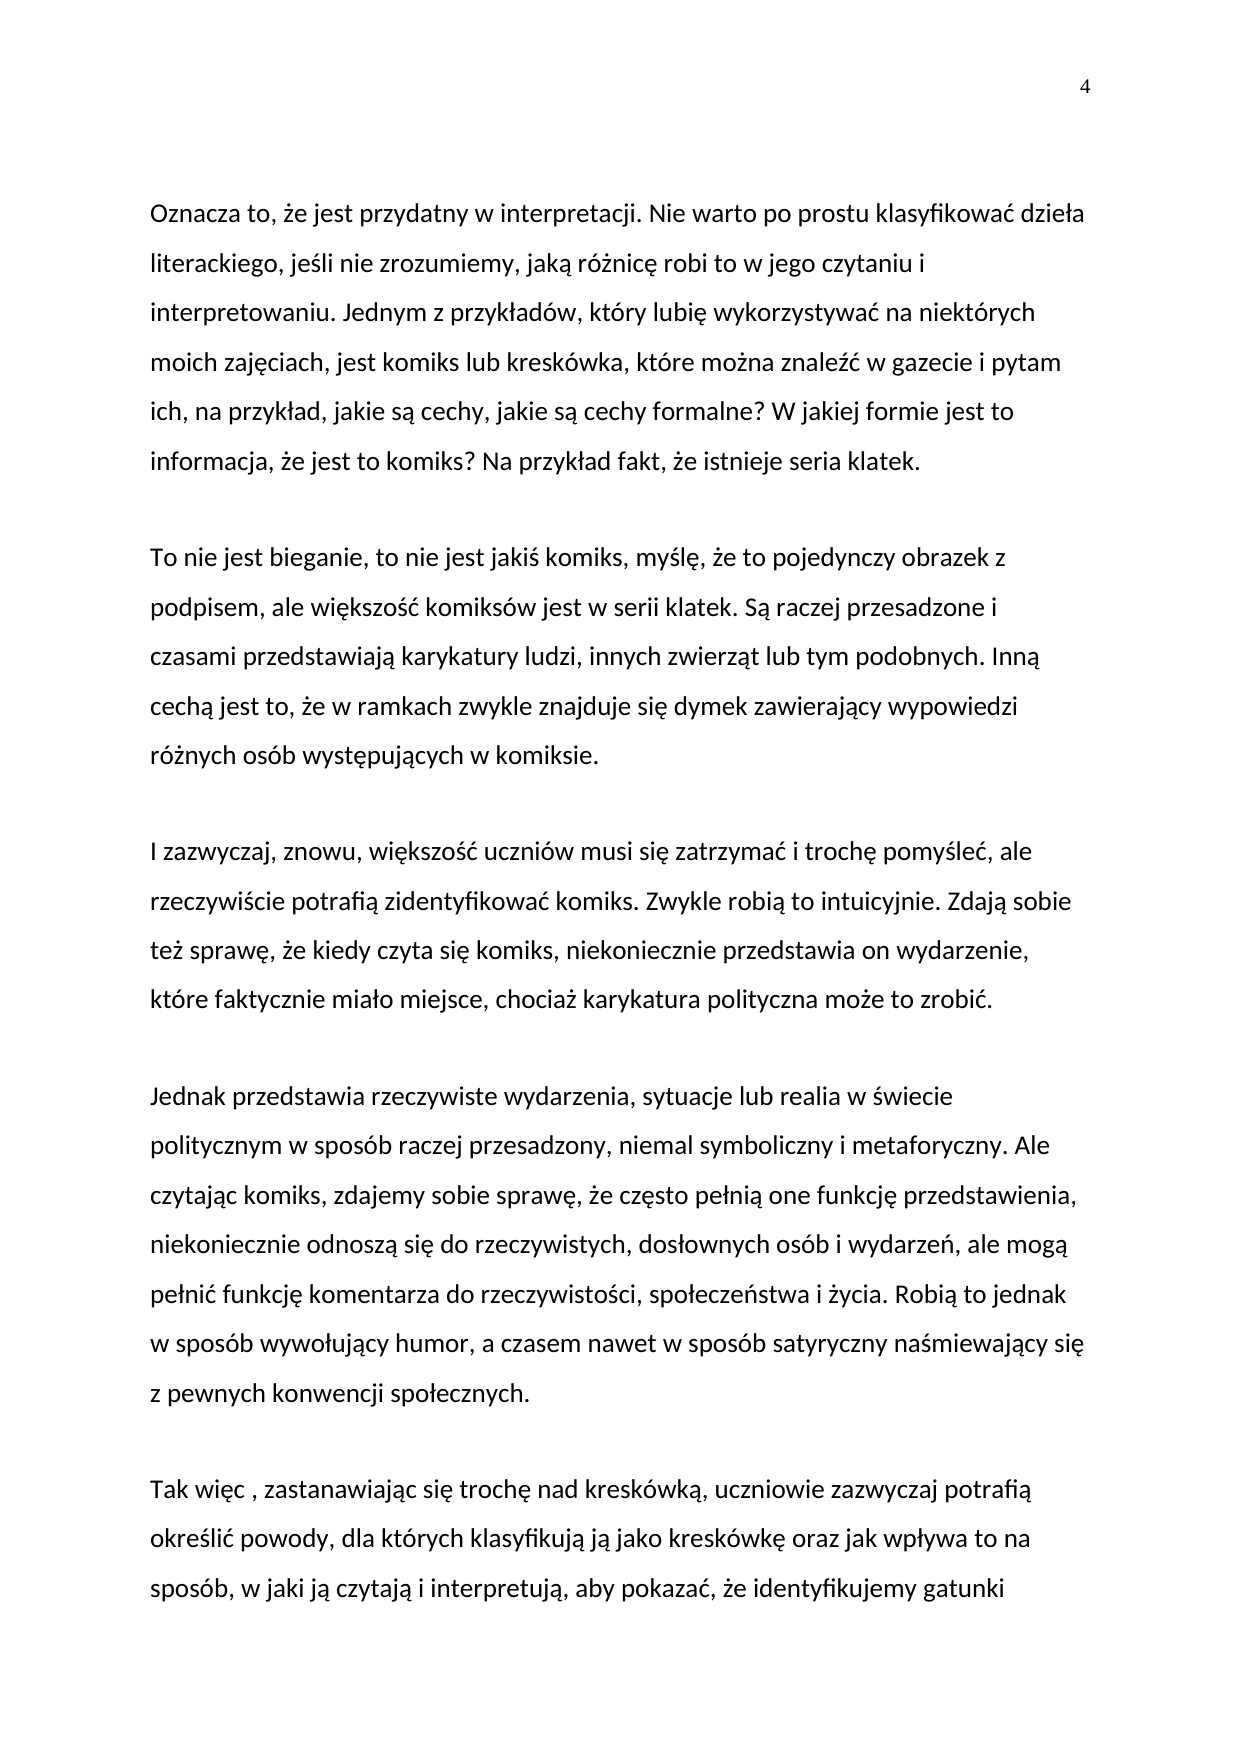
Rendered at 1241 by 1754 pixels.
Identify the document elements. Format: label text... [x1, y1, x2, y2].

text To nie jest bieganie, to nie jest jakiś komiks, myślę, że to pojedynczy obrazek z podpisem, ale większość komiksów jest w serii klatek. Są raczej przesadzone i czasami przedstawiają karykatury ludzi, innych zwierząt lub tym podobnych. Inną cechą jest to, że w ramkach zwykle znajduje się dymek zawierający wypowiedzi różnych osób występujących w komiksie. [150, 540, 1090, 771]
text Jednak przedstawia rzeczywiste wydarzenia, sytuacje lub realia w świecie politycznym w sposób raczej przesadzony, niemal symboliczny i metaforyczny. Ale czytając komiks, zdajemy sobie sprawę, że często pełnią one funkcję przedstawienia, niekoniecznie odnoszą się do rzeczywistych, dosłownych osób i wydarzeń, ale mogą pełnić funkcję komentarza do rzeczywistości, społeczeństwa i życia. Robią to jednak w sposób wywołujący humor, a czasem nawet w sposób satyryczny naśmiewający się z pewnych konwencji społecznych. [150, 1079, 1090, 1409]
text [150, 1472, 1090, 1604]
text Oznacza to, że jest przydatny w interpretacji. Nie warto po prostu klasyfikować dzieła literackiego, jeśli nie zrozumiemy, jaką różnicę robi to w jego czytaniu i interpretowaniu. Jednym z przykładów, który lubię wykorzystywać na niektórych moich zajęciach, jest komiks lub kreskówka, które można znaleźć w gazecie i pytam ich, na przykład, jakie są cechy, jakie są cechy formalne? W jakiej formie jest to informacja, że jest to komiks? Na przykład fakt, że istnieje seria klatek. [150, 197, 1090, 477]
text I zazwyczaj, znowu, większość uczniów musi się zatrzymać i trochę pomyśleć, ale rzeczywiście potrafią zidentyfikować komiks. Zwykle robią to intuicyjnie. Zdają sobie też sprawę, że kiedy czyta się komiks, niekoniecznie przedstawia on wydarzenie, które faktycznie miało miejsce, chociaż karykatura polityczna może to zrobić. [150, 834, 1090, 1016]
